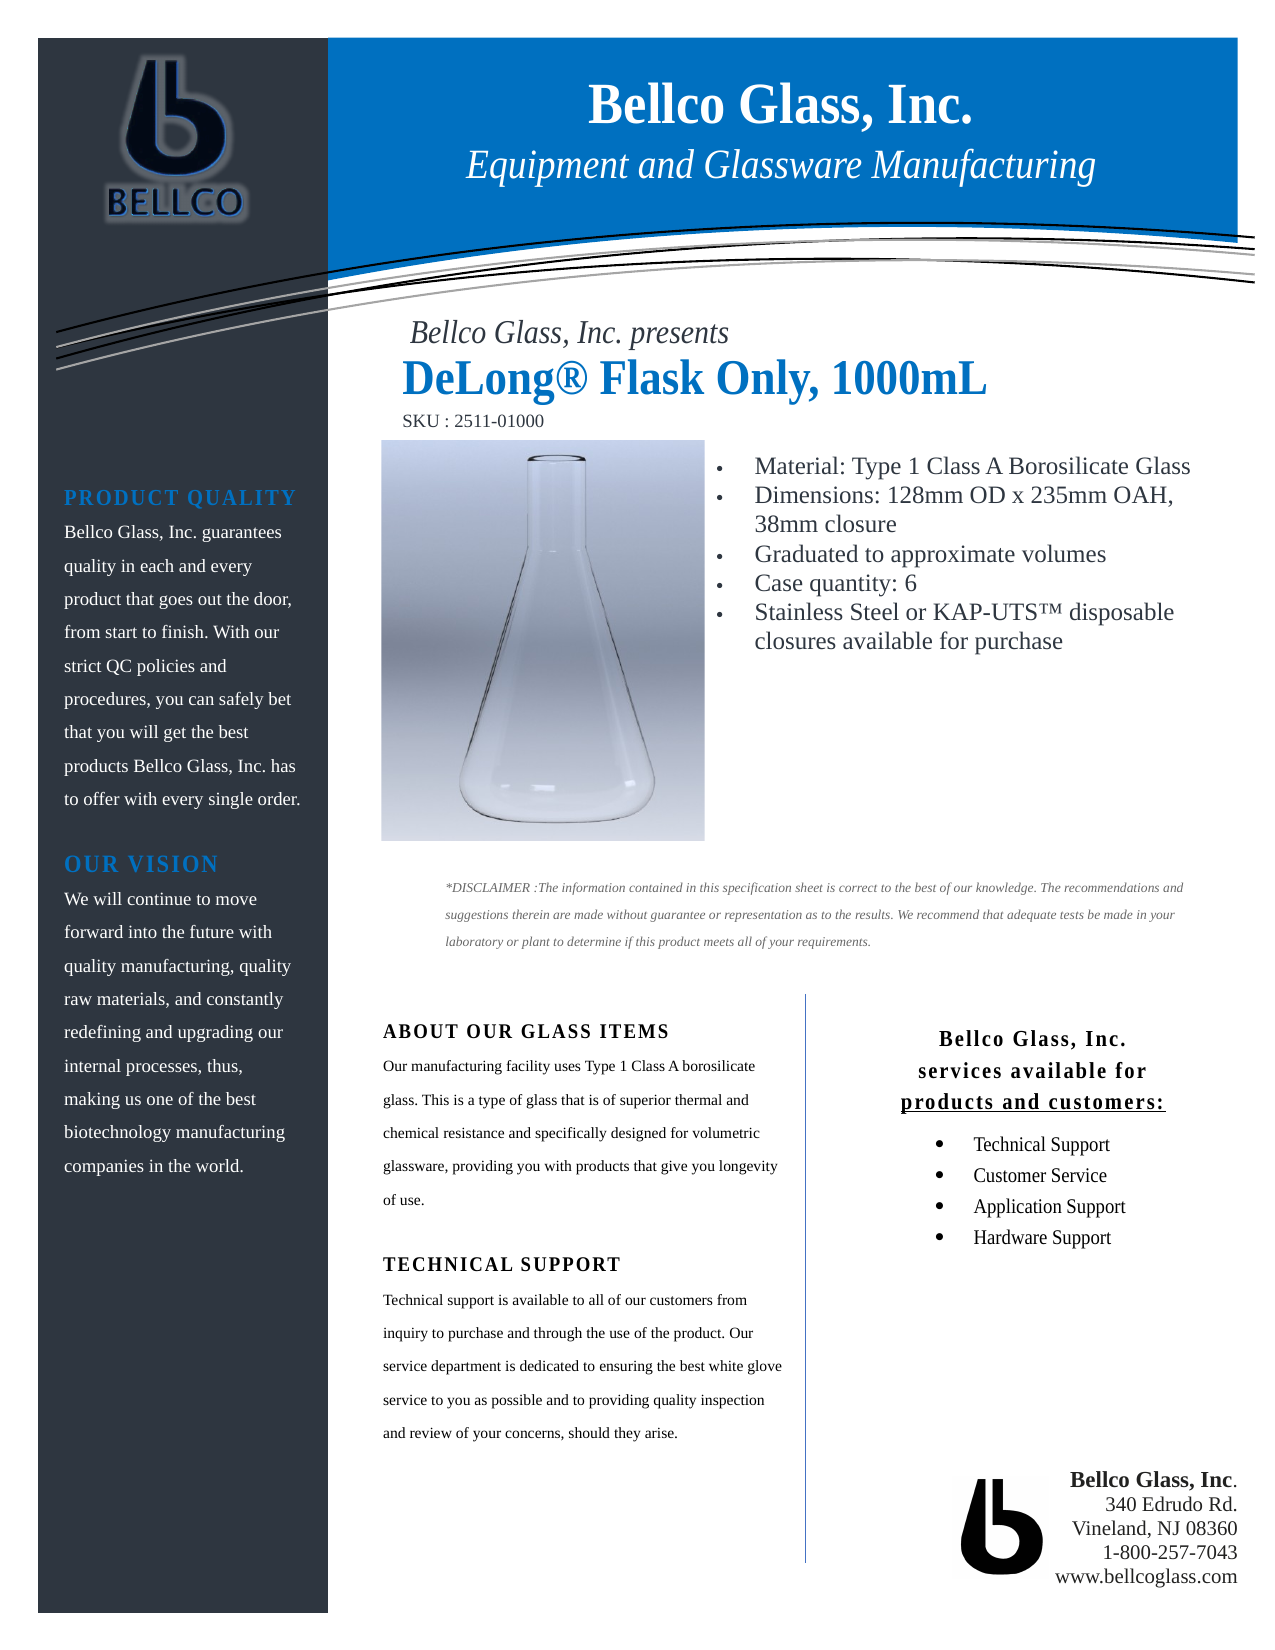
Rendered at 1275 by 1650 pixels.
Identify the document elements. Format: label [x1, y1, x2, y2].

picture [109, 60, 244, 218]
picture [381, 440, 705, 841]
picture [952, 1476, 1049, 1579]
